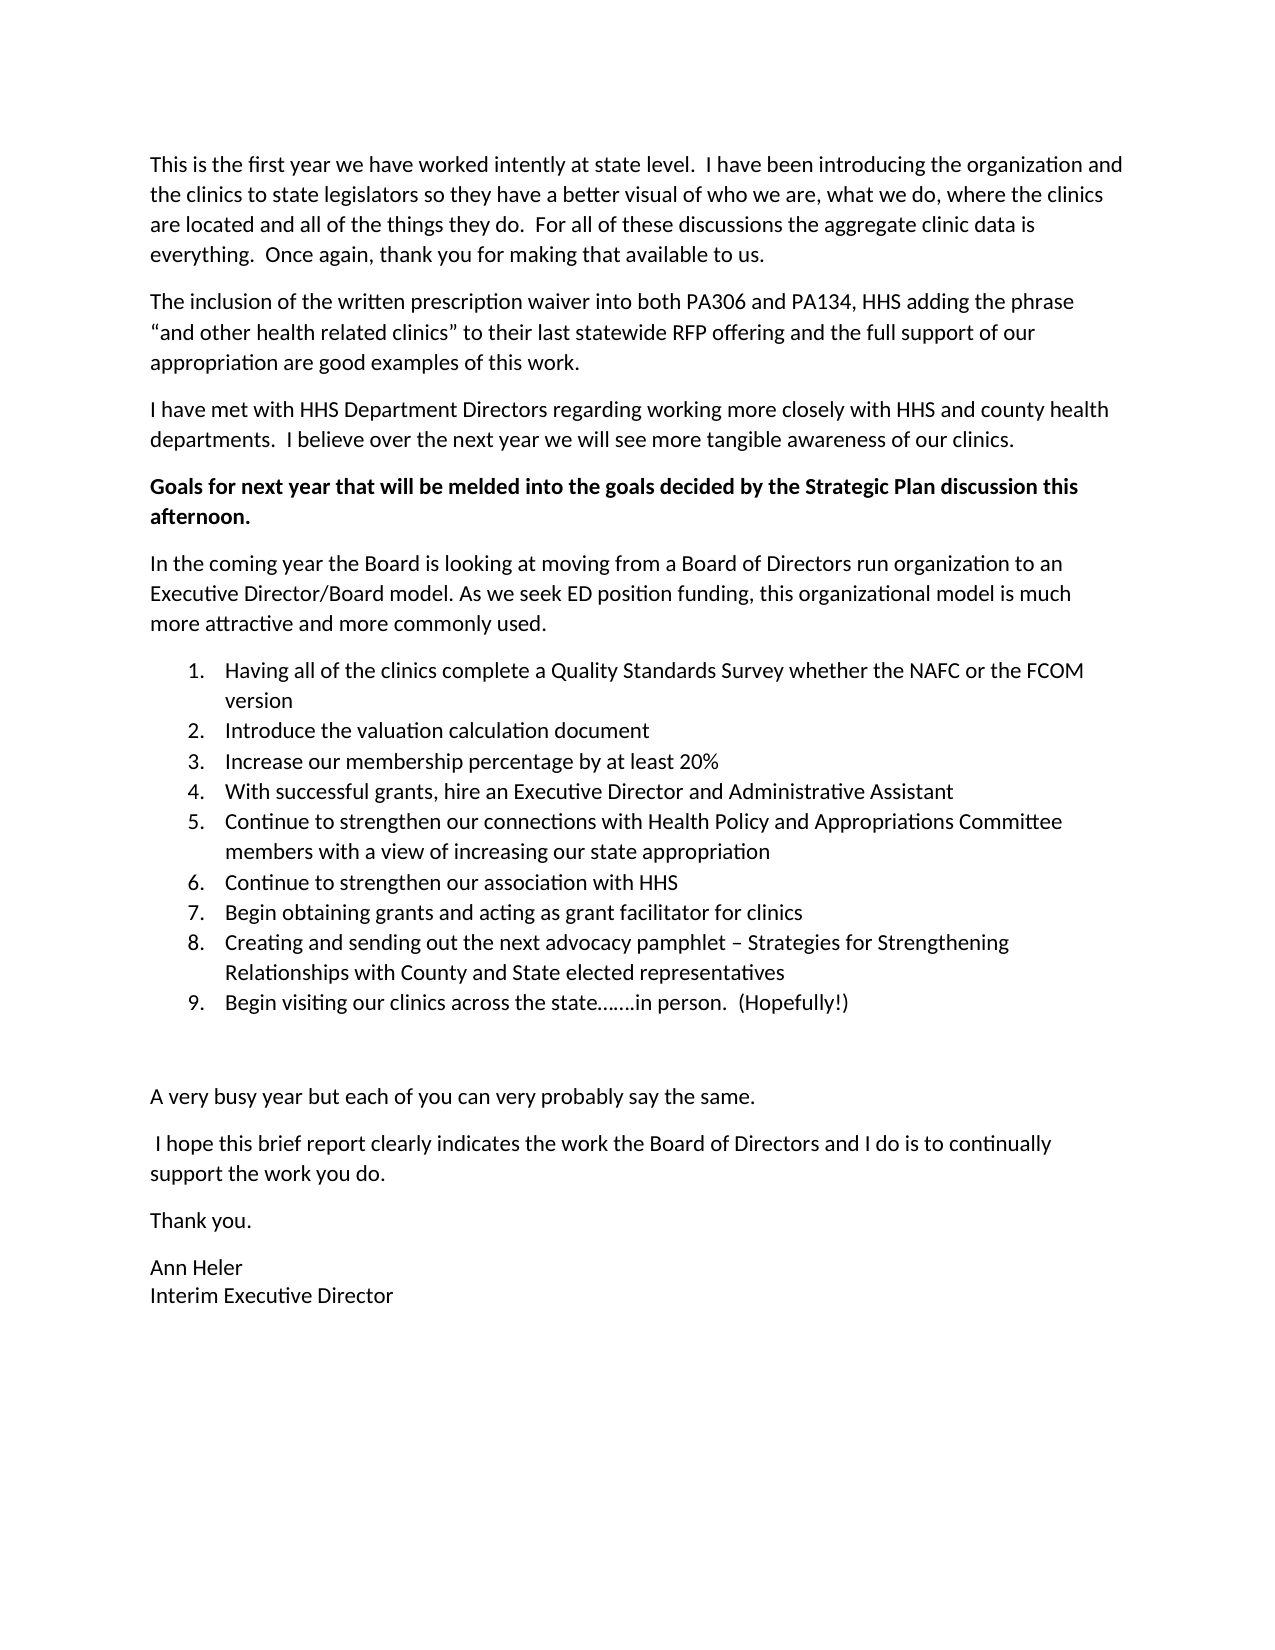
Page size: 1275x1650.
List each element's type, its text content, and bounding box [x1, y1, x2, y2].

list Having all of the clinics complete a Quality Standards Survey whether the NAFC or the FCOM version [187, 656, 1125, 714]
text This is the first year we have worked intently at state level. I have been introducing the organization and the clinics to state legislators so they have a better visual of who we are, what we do, where the clinics are located and all of the things they do. For all of these discussions the aggregate clinic data is everything. Once again, thank you for making that available to us. [150, 150, 1125, 269]
list Continue to strengthen our connections with Health Policy and Appropriations Committee members with a view of increasing our state appropriation [187, 807, 1125, 866]
text The inclusion of the written prescription waiver into both PA306 and PA134, HHS adding the phrase “and other health related clinics” to their last statewide RFP offering and the full support of our appropriation are good examples of this work. [150, 287, 1125, 376]
list Continue to strengthen our association with HHS [187, 868, 1125, 896]
text Goals for next year that will be melded into the goals decided by the Strategic Plan discussion this afternoon. [150, 472, 1125, 530]
text Ann Heler [150, 1253, 1125, 1281]
list Introduce the valuation calculation document [187, 717, 1125, 745]
text In the coming year the Board is looking at moving from a Board of Directors run organization to an Executive Director/Board model. As we seek ED position funding, this organizational model is much more attractive and more commonly used. [150, 549, 1125, 637]
text I have met with HHS Department Directors regarding working more closely with HHS and county health departments. I believe over the next year we will see more tangible awareness of our clinics. [150, 395, 1125, 453]
text A very busy year but each of you can very probably say the same. [150, 1082, 1125, 1110]
text Interim Executive Director [150, 1281, 1125, 1309]
list Begin visiting our clinics across the state…….in person. (Hopefully!) [187, 988, 1125, 1017]
list Creating and sending out the next advocacy pamphlet – Strategies for Strengthening Relationships with County and State elected representatives [187, 928, 1125, 986]
text I hope this brief report clearly indicates the work the Board of Directors and I do is to continually support the work you do. [150, 1129, 1125, 1187]
list Begin obtaining grants and acting as grant facilitator for clinics [187, 898, 1125, 926]
list Increase our membership percentage by at least 20% [187, 747, 1125, 775]
list With successful grants, hire an Executive Director and Administrative Assistant [187, 777, 1125, 805]
text Thank you. [150, 1206, 1125, 1234]
